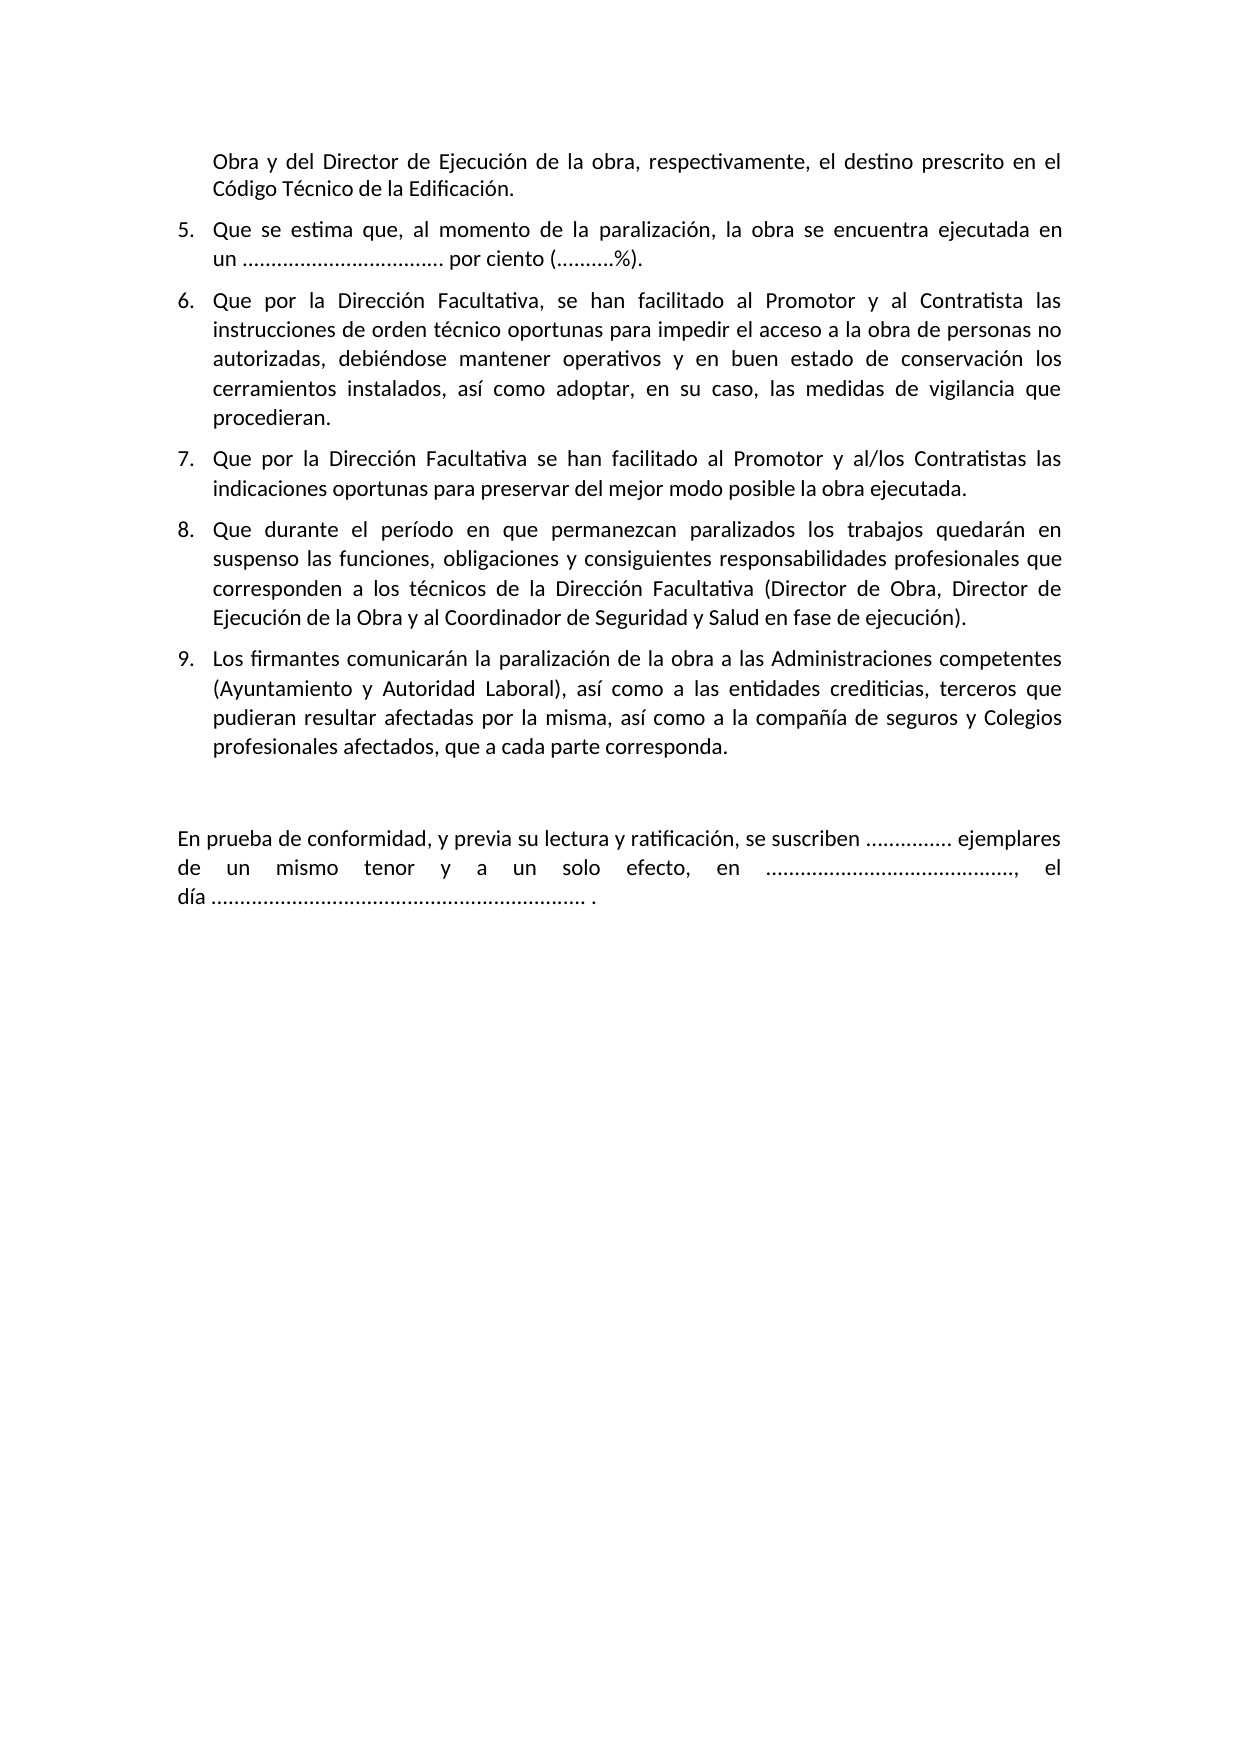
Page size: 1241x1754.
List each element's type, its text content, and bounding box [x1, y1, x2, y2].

text 5. Que se estima que, al momento de la paralización, la obra se encuentra ejecutada en un ................................... por ciento (..........%). [177, 214, 1063, 273]
text 6. Que por la Dirección Facultativa, se han facilitado al Promotor y al Contratista las instrucciones de orden técnico oportunas para impedir el acceso a la obra de personas no autorizadas, debiéndose mantener operativos y en buen estado de conservación los cerramientos instalados, así como adoptar, en su caso, las medidas de vigilancia que procedieran. [177, 285, 1063, 431]
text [177, 148, 1063, 202]
text 7. Que por la Dirección Facultativa se han facilitado al Promotor y al/los Contratistas las indicaciones oportunas para preservar del mejor modo posible la obra ejecutada. [177, 443, 1063, 502]
text 9. Los firmantes comunicarán la paralización de la obra a las Administraciones competentes (Ayuntamiento y Autoridad Laboral), así como a las entidades crediticias, terceros que pudieran resultar afectadas por la misma, así como a la compañía de seguros y Colegios profesionales afectados, que a cada parte corresponda. [177, 643, 1063, 760]
text 8. Que durante el período en que permanezcan paralizados los trabajos quedarán en suspenso las funciones, obligaciones y consiguientes responsabilidades profesionales que corresponden a los técnicos de la Dirección Facultativa (Director de Obra, Director de Ejecución de la Obra y al Coordinador de Seguridad y Salud en fase de ejecución). [177, 514, 1063, 631]
text En prueba de conformidad, y previa su lectura y ratificación, se suscriben ............... ejemplares de un mismo tenor y a un solo efecto, en ..........................................., el día ................................................................. . [177, 823, 1063, 910]
